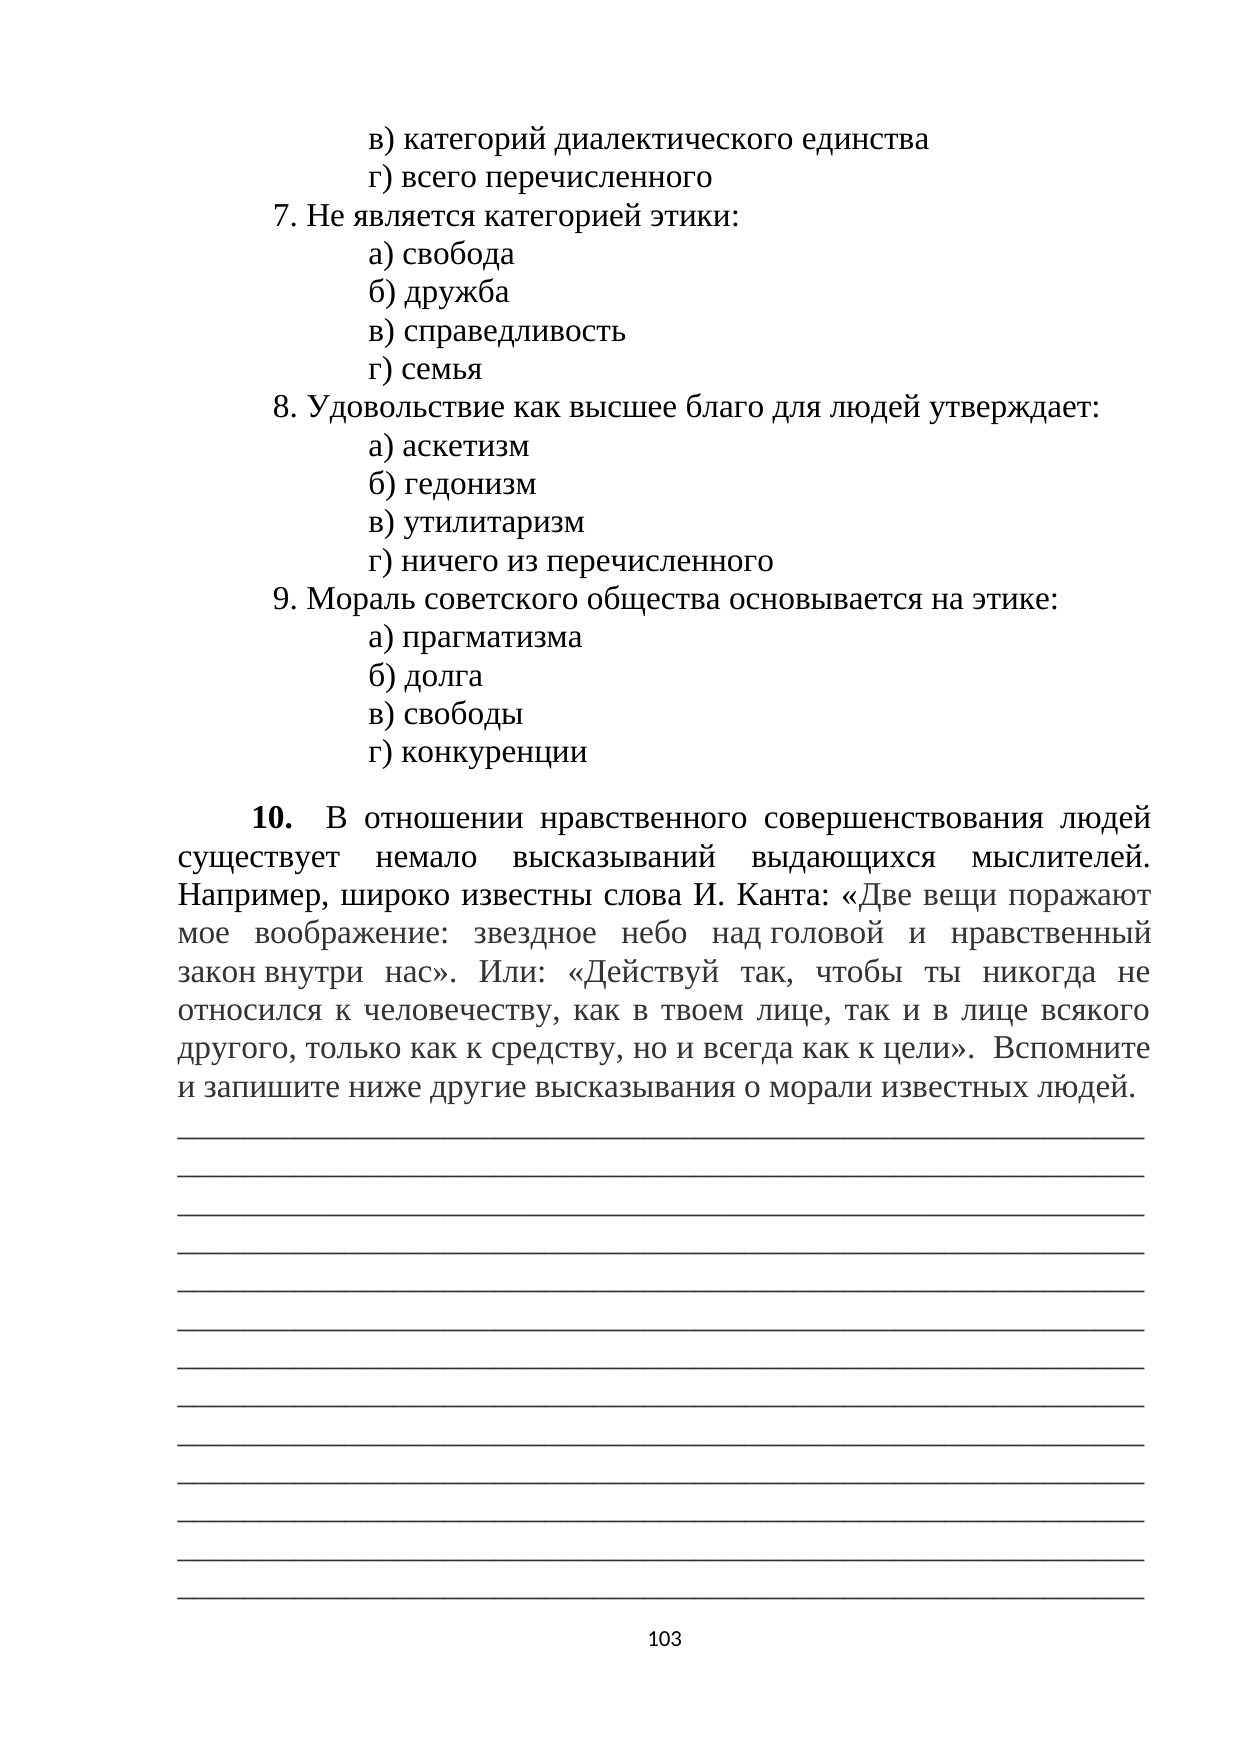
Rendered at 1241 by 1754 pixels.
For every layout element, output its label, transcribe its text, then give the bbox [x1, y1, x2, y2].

text 9. Мораль советского общества основывается на этике: [177, 578, 1152, 616]
text б) гедонизм [177, 463, 1152, 501]
text в) свободы [177, 693, 1152, 731]
text г) конкуренции [177, 731, 1152, 770]
text в) категорий диалектического единства [177, 118, 1152, 156]
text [177, 1104, 1152, 1603]
text 7. Не является категорией этики: [177, 195, 1152, 233]
text в) утилитаризм [177, 501, 1152, 540]
text 10. В отношении нравственного совершенствования людей существует немало высказываний выдающихся мыслителей. Например, широко известны слова И. Канта: «Две вещи поражают мое воображение: звездное небо над головой и нравственный закон внутри нас». Или: «Действуй так, чтобы ты никогда не относился к человечеству, как в твоем лице, так и в лице всякого другого, только как к средству, но и всегда как к цели». Вспомните и запишите ниже другие высказывания о морали известных людей. [177, 798, 1152, 1104]
text г) семья [177, 348, 1152, 386]
text б) долга [177, 655, 1152, 693]
text а) свобода [177, 233, 1152, 271]
text а) аскетизм [177, 425, 1152, 463]
text г) всего перечисленного [177, 156, 1152, 195]
text г) ничего из перечисленного [177, 540, 1152, 578]
text в) справедливость [177, 310, 1152, 348]
text 8. Удовольствие как высшее благо для людей утверждает: [177, 386, 1152, 425]
text а) прагматизма [177, 616, 1152, 655]
text б) дружба [177, 271, 1152, 310]
